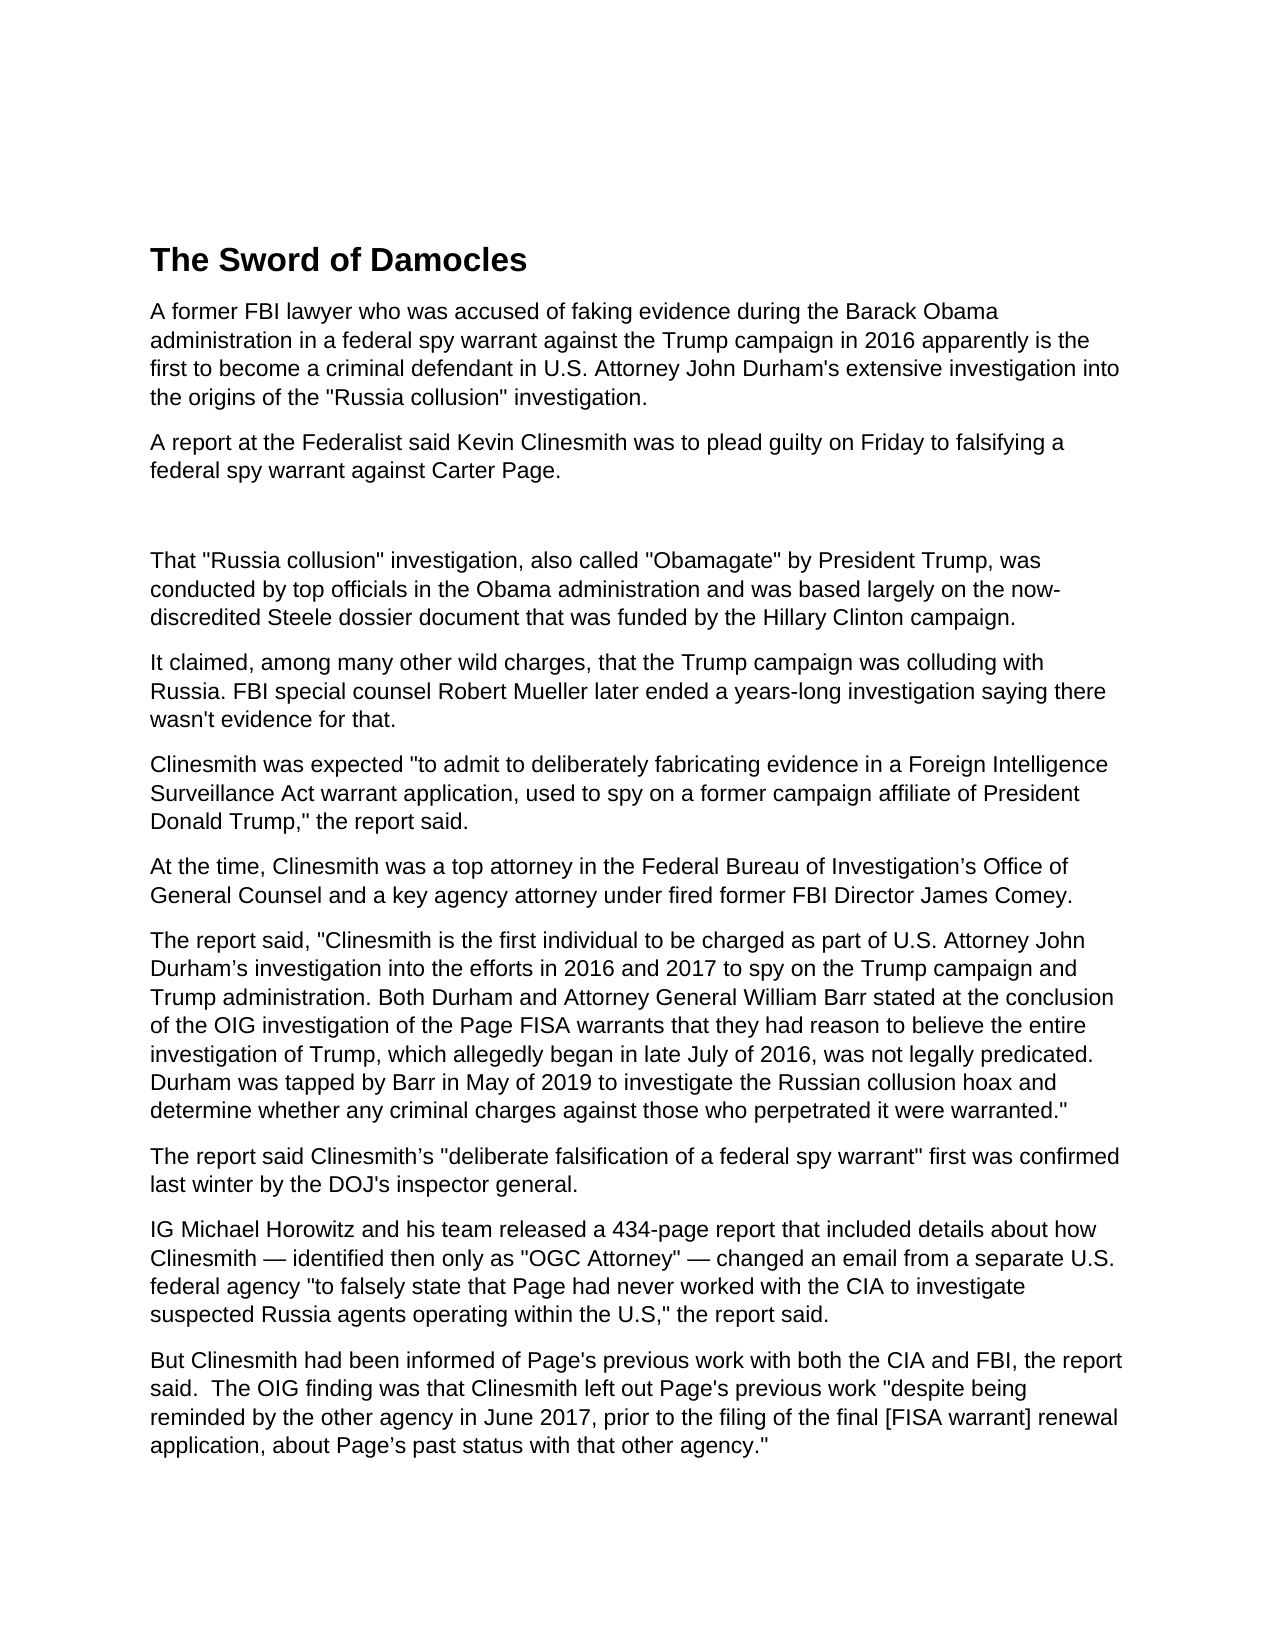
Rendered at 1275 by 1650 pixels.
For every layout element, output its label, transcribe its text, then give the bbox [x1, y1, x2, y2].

text IG Michael Horowitz and his team released a 434-page report that included details about how Clinesmith — identified then only as "OGC Attorney" — changed an email from a separate U.S. federal agency "to falsely state that Page had never worked with the CIA to investigate suspected Russia agents operating within the U.S," the report said. [150, 1216, 1125, 1328]
text It claimed, among many other wild charges, that the Trump campaign was colluding with Russia. FBI special counsel Robert Mueller later ended a years-long investigation saying there wasn't evidence for that. [150, 649, 1125, 733]
text Clinesmith was expected "to admit to deliberately fabricating evidence in a Foreign Intelligence Surveillance Act warrant application, used to spy on a former campaign affiliate of President Donald Trump," the report said. [150, 751, 1125, 834]
text A former FBI lawyer who was accused of faking evidence during the Barack Obama administration in a federal spy warrant against the Trump campaign in 2016 apparently is the first to become a criminal defendant in U.S. Attorney John Durham's extensive investigation into the origins of the "Russia collusion" investigation. [150, 298, 1125, 410]
text The report said, "Clinesmith is the first individual to be charged as part of U.S. Attorney John Durham’s investigation into the efforts in 2016 and 2017 to spy on the Trump campaign and Trump administration. Both Durham and Attorney General William Barr stated at the conclusion of the OIG investigation of the Page FISA warrants that they had reason to believe the entire investigation of Trump, which allegedly began in late July of 2016, was not legally predicated. Durham was tapped by Barr in May of 2019 to investigate the Russian collusion hoax and determine whether any criminal charges against those who perpetrated it were warranted." [150, 927, 1125, 1124]
text The Sword of Damocles [150, 240, 1125, 279]
text At the time, Clinesmith was a top attorney in the Federal Bureau of Investigation’s Office of General Counsel and a key agency attorney under fired former FBI Director James Comey. [150, 853, 1125, 908]
text That "Russia collusion" investigation, also called "Obamagate" by President Trump, was conducted by top officials in the Obama administration and was based largely on the now-discredited Steele dossier document that was funded by the Hillary Clinton campaign. [150, 547, 1125, 631]
text But Clinesmith had been informed of Page's previous work with both the CIA and FBI, the report said. The OIG finding was that Clinesmith left out Page's previous work "despite being reminded by the other agency in June 2017, prior to the filing of the final [FISA warrant] renewal application, about Page’s past status with that other agency." [150, 1347, 1125, 1458]
text The report said Clinesmith’s "deliberate falsification of a federal spy warrant" first was confirmed last winter by the DOJ's inspector general. [150, 1143, 1125, 1197]
text A report at the Federalist said Kevin Clinesmith was to plead guilty on Friday to falsifying a federal spy warrant against Carter Page. [150, 429, 1125, 483]
